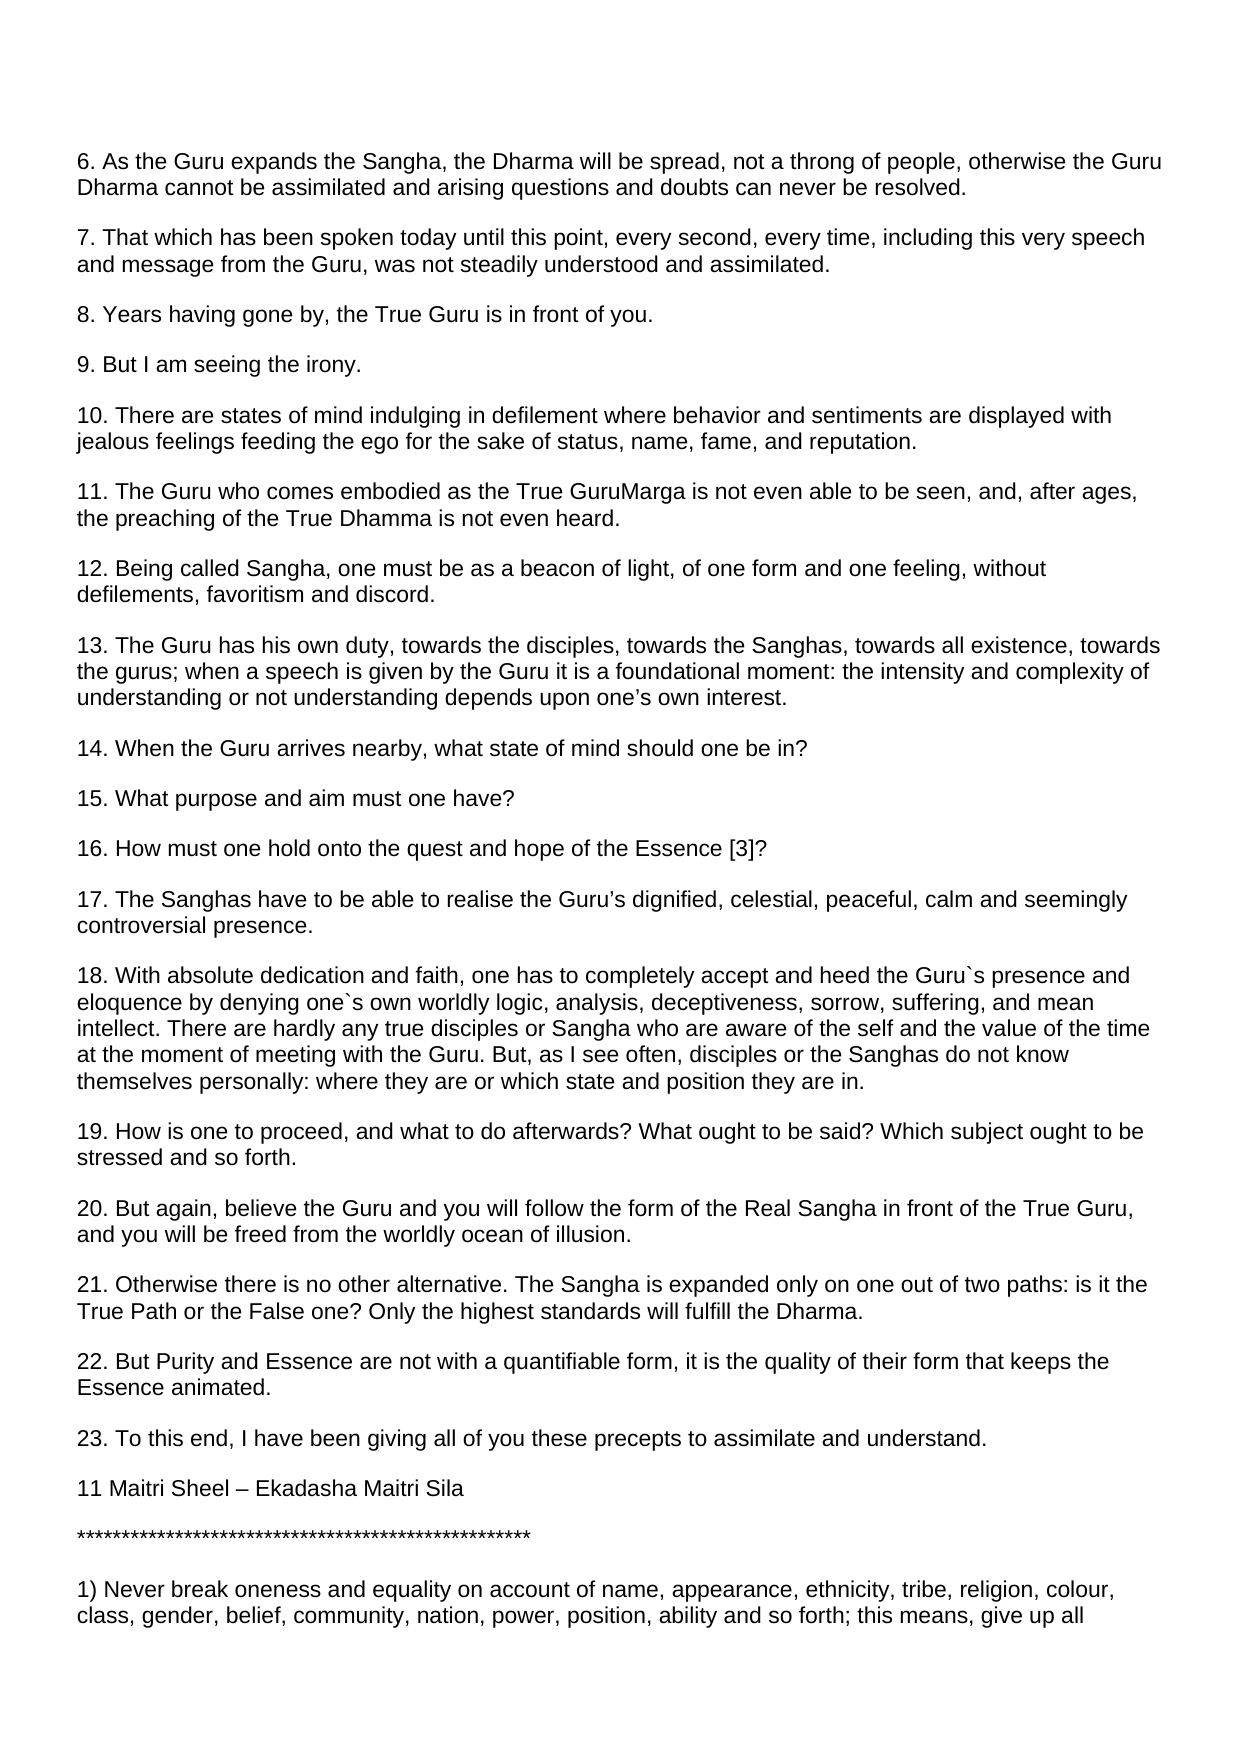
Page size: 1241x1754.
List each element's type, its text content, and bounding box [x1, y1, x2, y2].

text 11. The Guru who comes embodied as the True GuruMarga is not even able to be seen, and, after ages, the preaching of the True Dhamma is not even heard. [77, 478, 1164, 531]
text *************************************************** [77, 1525, 1164, 1552]
text 16. How must one hold onto the quest and hope of the Essence [3]? [77, 835, 1164, 862]
text 10. There are states of mind indulging in defilement where behavior and sentiments are displayed with jealous feelings feeding the ego for the sake of status, name, fame, and reputation. [77, 402, 1164, 454]
text 11 Maitri Sheel – Ekadasha Maitri Sila [77, 1475, 1164, 1501]
text 15. What purpose and aim must one have? [77, 785, 1164, 811]
text 21. Otherwise there is no other alternative. The Sangha is expanded only on one out of two paths: is it the True Path or the False one? Only the highest standards will fulfill the Dharma. [77, 1271, 1164, 1324]
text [77, 1576, 1164, 1628]
text 12. Being called Sangha, one must be as a beacon of light, of one form and one feeling, without defilements, favoritism and discord. [77, 555, 1164, 608]
text 18. With absolute dedication and faith, one has to completely accept and heed the Guru`s presence and eloquence by denying one`s own worldly logic, analysis, deceptiveness, sorrow, suffering, and mean intellect. There are hardly any true disciples or Sangha who are aware of the self and the value of the time at the moment of meeting with the Guru. But, as I see often, disciples or the Sanghas do not know themselves personally: where they are or which state and position they are in. [77, 962, 1164, 1094]
text 17. The Sanghas have to be able to realise the Guru’s dignified, celestial, peaceful, calm and seemingly controversial presence. [77, 886, 1164, 938]
text 6. As the Guru expands the Sangha, the Dharma will be spread, not a throng of people, otherwise the Guru Dharma cannot be assimilated and arising questions and doubts can never be resolved. [77, 148, 1164, 200]
text 23. To this end, I have been giving all of you these precepts to assimilate and understand. [77, 1425, 1164, 1451]
text 19. How is one to proceed, and what to do afterwards? What ought to be said? Which subject ought to be stressed and so forth. [77, 1118, 1164, 1171]
text 22. But Purity and Essence are not with a quantifiable form, it is the quality of their form that keeps the Essence animated. [77, 1348, 1164, 1401]
text 20. But again, believe the Guru and you will follow the form of the Real Sangha in front of the True Guru, and you will be freed from the worldly ocean of illusion. [77, 1195, 1164, 1247]
text 7. That which has been spoken today until this point, every second, every time, including this very speech and message from the Guru, was not steadily understood and assimilated. [77, 224, 1164, 277]
text 8. Years having gone by, the True Guru is in front of you. [77, 301, 1164, 327]
text 13. The Guru has his own duty, towards the disciples, towards the Sanghas, towards all existence, towards the gurus; when a speech is given by the Guru it is a foundational moment: the intensity and complexity of understanding or not understanding depends upon one’s own interest. [77, 632, 1164, 711]
text 9. But I am seeing the irony. [77, 351, 1164, 378]
text 14. When the Guru arrives nearby, what state of mind should one be in? [77, 735, 1164, 761]
